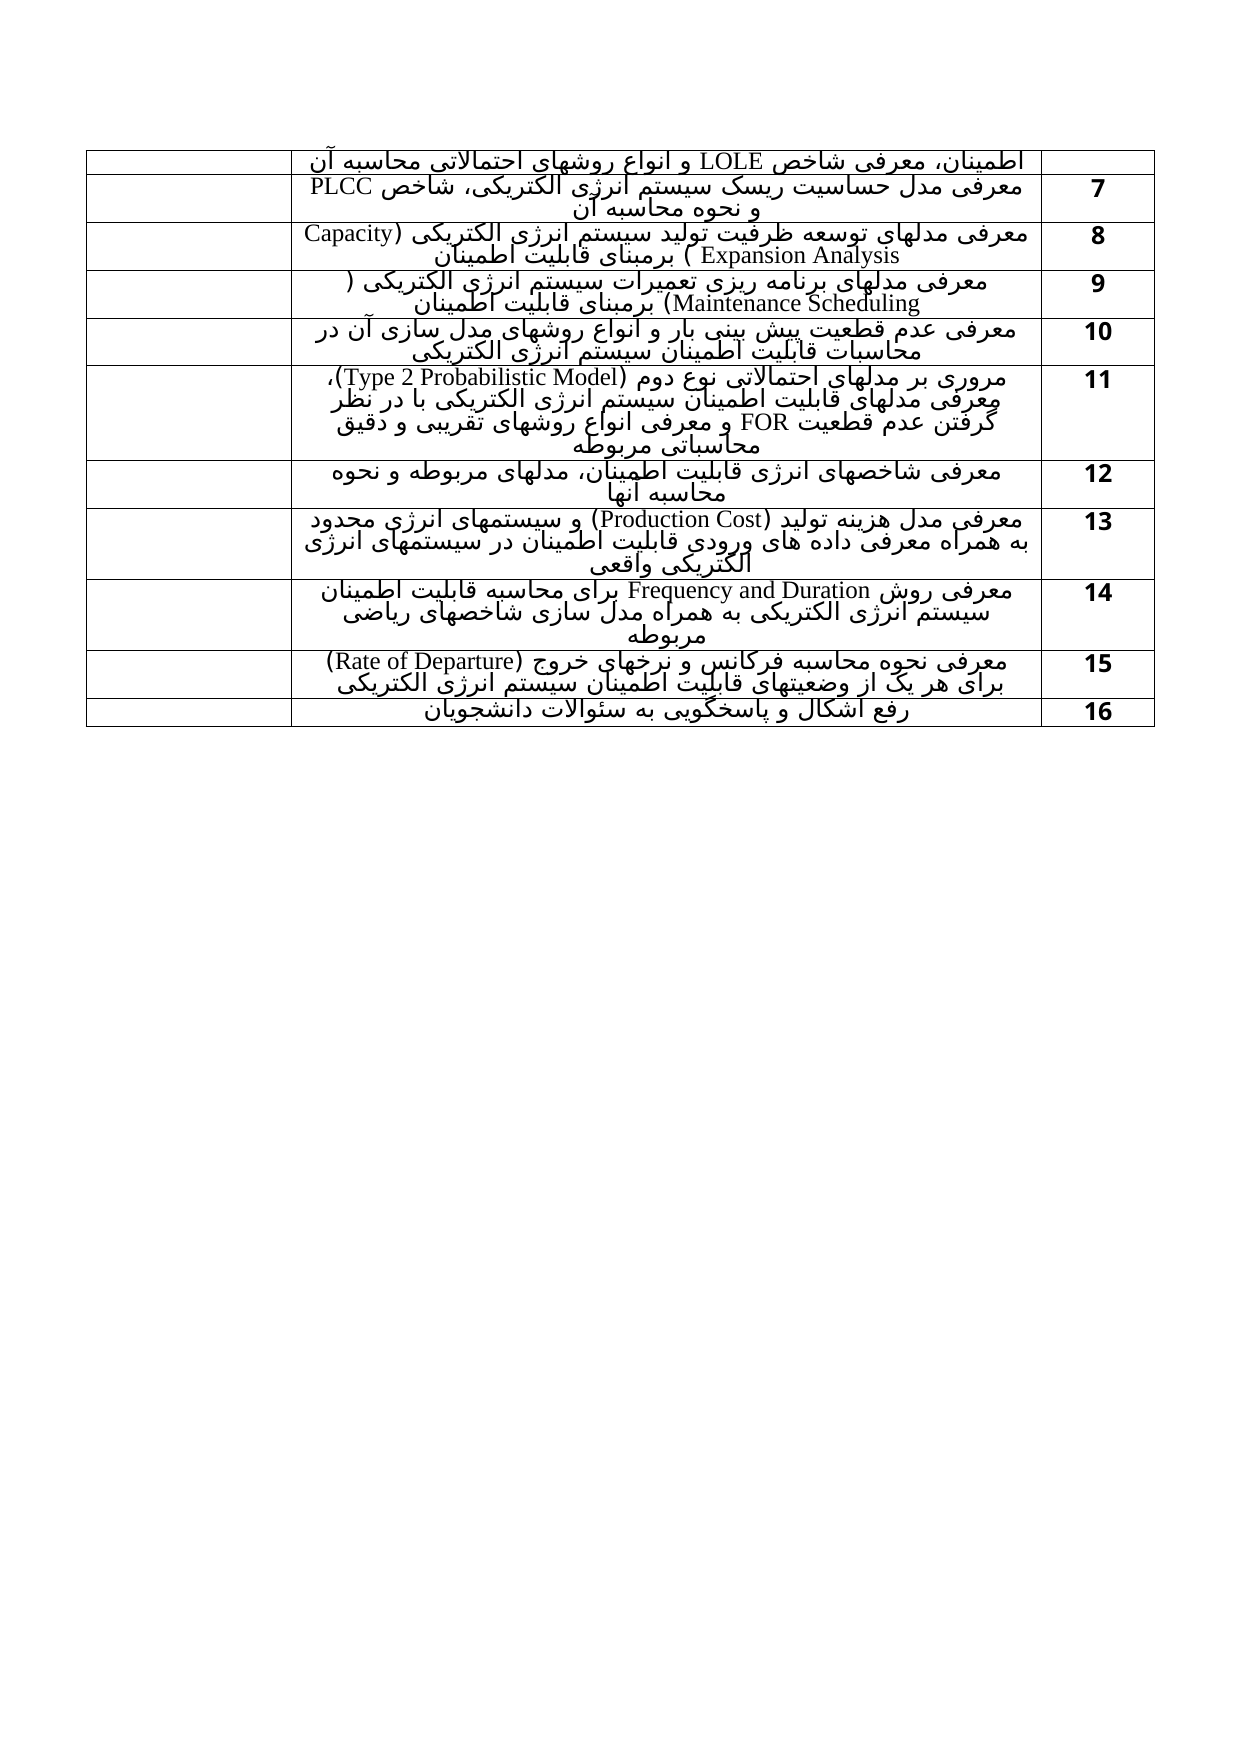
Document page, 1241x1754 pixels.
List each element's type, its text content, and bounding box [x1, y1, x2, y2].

table_cell [87, 509, 291, 579]
table_cell 12 [1042, 461, 1154, 508]
table_cell [87, 651, 291, 697]
table_cell [87, 699, 291, 726]
table_cell 11 [1042, 366, 1154, 460]
table_cell [87, 151, 291, 174]
table_cell [87, 319, 291, 365]
table_cell 6 [1042, 151, 1154, 174]
table_cell [87, 366, 291, 460]
table_cell رفع اشکال و پاسخگویی به سئوالات دانشجویان [292, 699, 1041, 726]
table_cell معرفی نحوه محاسبه فرکانس و نرخهای خروج (Rate of Departure) برای هر یک از وضعیتهای قابلیت اطمینان سیستم انرژی الکتریکی [292, 651, 1041, 697]
table_cell [87, 175, 291, 222]
table_cell [87, 223, 291, 270]
table_cell 16 [1042, 699, 1154, 726]
table_cell 9 [1042, 271, 1154, 318]
table_cell 13 [1042, 509, 1154, 579]
table_cell معرفی مدل هزینه تولید (Production Cost) و سیستمهای انرژی محدود به همراه معرفی داده های ورودی قابلیت اطمینان در سیستمهای انرژی الکتریکی واقعی [292, 509, 1041, 579]
table_cell 15 [1042, 651, 1154, 697]
table_cell [87, 461, 291, 508]
table_cell مروری بر مدلهای احتمالاتی نوع دوم (Type 2 Probabilistic Model)، معرفی مدلهای قابلیت اطمینان سیستم انرژی الکتریکی با در نظر گرفتن عدم قطعیت FOR و معرفی انواع روشهای تقریبی و دقیق محاسباتی مربوطه [292, 366, 1041, 460]
table_cell معرفی انواع مدلهای بار سیستم انرژی الکتریکی در محاسبات قابلیت اطمینان، معرفی شاخص LOLE و انواع روشهای احتمالاتی محاسبه آن [555, 151, 1041, 174]
table_cell 7 [1042, 175, 1154, 222]
table_cell معرفی مدل حساسیت ریسک سیستم انرژی الکتریکی، شاخص PLCC و نحوه محاسبه آن [292, 175, 1041, 222]
table_cell 8 [1042, 223, 1154, 270]
table_cell معرفی مدلهای توسعه ظرفیت تولید سیستم انرژی الکتریکی (Capacity Expansion Analysis ) برمبنای قابلیت اطمینان [292, 223, 1041, 270]
table_cell [87, 271, 291, 318]
table_cell 14 [1042, 580, 1154, 650]
table_cell معرفی عدم قطعیت پیش بینی بار و انواع روشهای مدل سازی آن در محاسبات قابلیت اطمینان سیستم انرژی الکتریکی [292, 319, 1041, 365]
table_cell معرفی مدلهای برنامه ریزی تعمیرات سیستم انرژی الکتریکی (Maintenance Scheduling) برمبنای قابلیت اطمینان [292, 271, 1041, 318]
table_cell معرفی روش Frequency and Duration برای محاسبه قابلیت اطمینان سیستم انرژی الکتریکی به همراه مدل سازی شاخصهای ریاضی مربوطه [292, 580, 1041, 650]
table_cell [87, 580, 291, 650]
table_cell 10 [1042, 319, 1154, 365]
table_cell معرفی شاخصهای انرژی قابلیت اطمینان، مدلهای مربوطه و نحوه محاسبه آنها [292, 461, 1041, 508]
